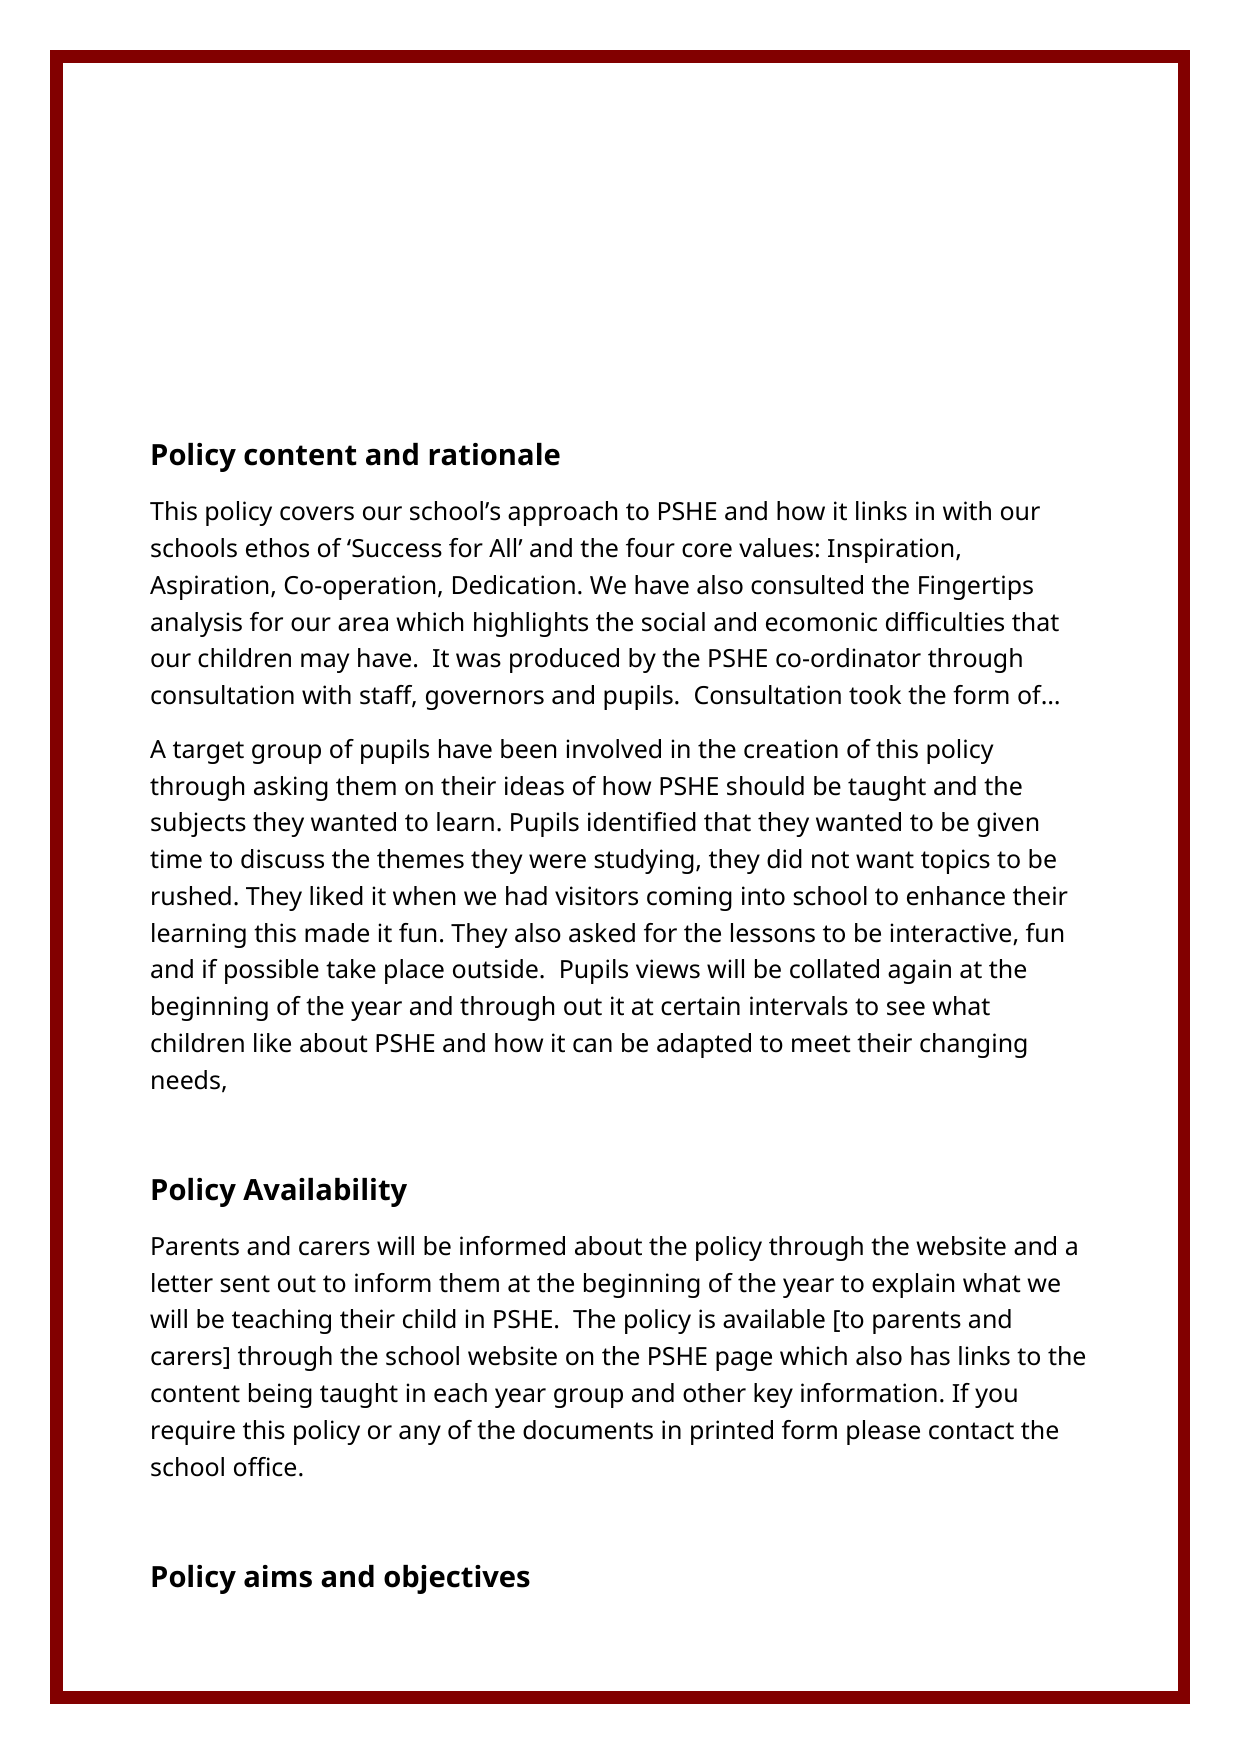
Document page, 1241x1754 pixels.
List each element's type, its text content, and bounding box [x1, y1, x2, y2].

text This policy covers our school’s approach to PSHE and how it links in with our schools ethos of ‘Success for All’ and the four core values: Inspiration, Aspiration, Co-operation, Dedication. We have also consulted the Fingertips analysis for our area which highlights the social and ecomonic difficulties that our children may have. It was produced by the PSHE co-ordinator through consultation with staff, governors and pupils. Consultation took the form of… [150, 494, 1090, 712]
text A target group of pupils have been involved in the creation of this policy through asking them on their ideas of how PSHE should be taught and the subjects they wanted to learn. Pupils identified that they wanted to be given time to discuss the themes they were studying, they did not want topics to be rushed. They liked it when we had visitors coming into school to enhance their learning this made it fun. They also asked for the lessons to be interactive, fun and if possible take place outside. Pupils views will be collated again at the beginning of the year and through out it at certain intervals to see what children like about PSHE and how it can be adapted to meet their changing needs, [150, 731, 1090, 1096]
text Policy aims and objectives [150, 1556, 1090, 1596]
text Policy content and rationale [150, 434, 1090, 474]
text Policy Availability [150, 1169, 1090, 1209]
text Parents and carers will be informed about the policy through the website and a letter sent out to inform them at the beginning of the year to explain what we will be teaching their child in PSHE. The policy is available [to parents and carers] through the school website on the PSHE page which also has links to the content being taught in each year group and other key information. If you require this policy or any of the documents in printed form please contact the school office. [150, 1229, 1090, 1483]
